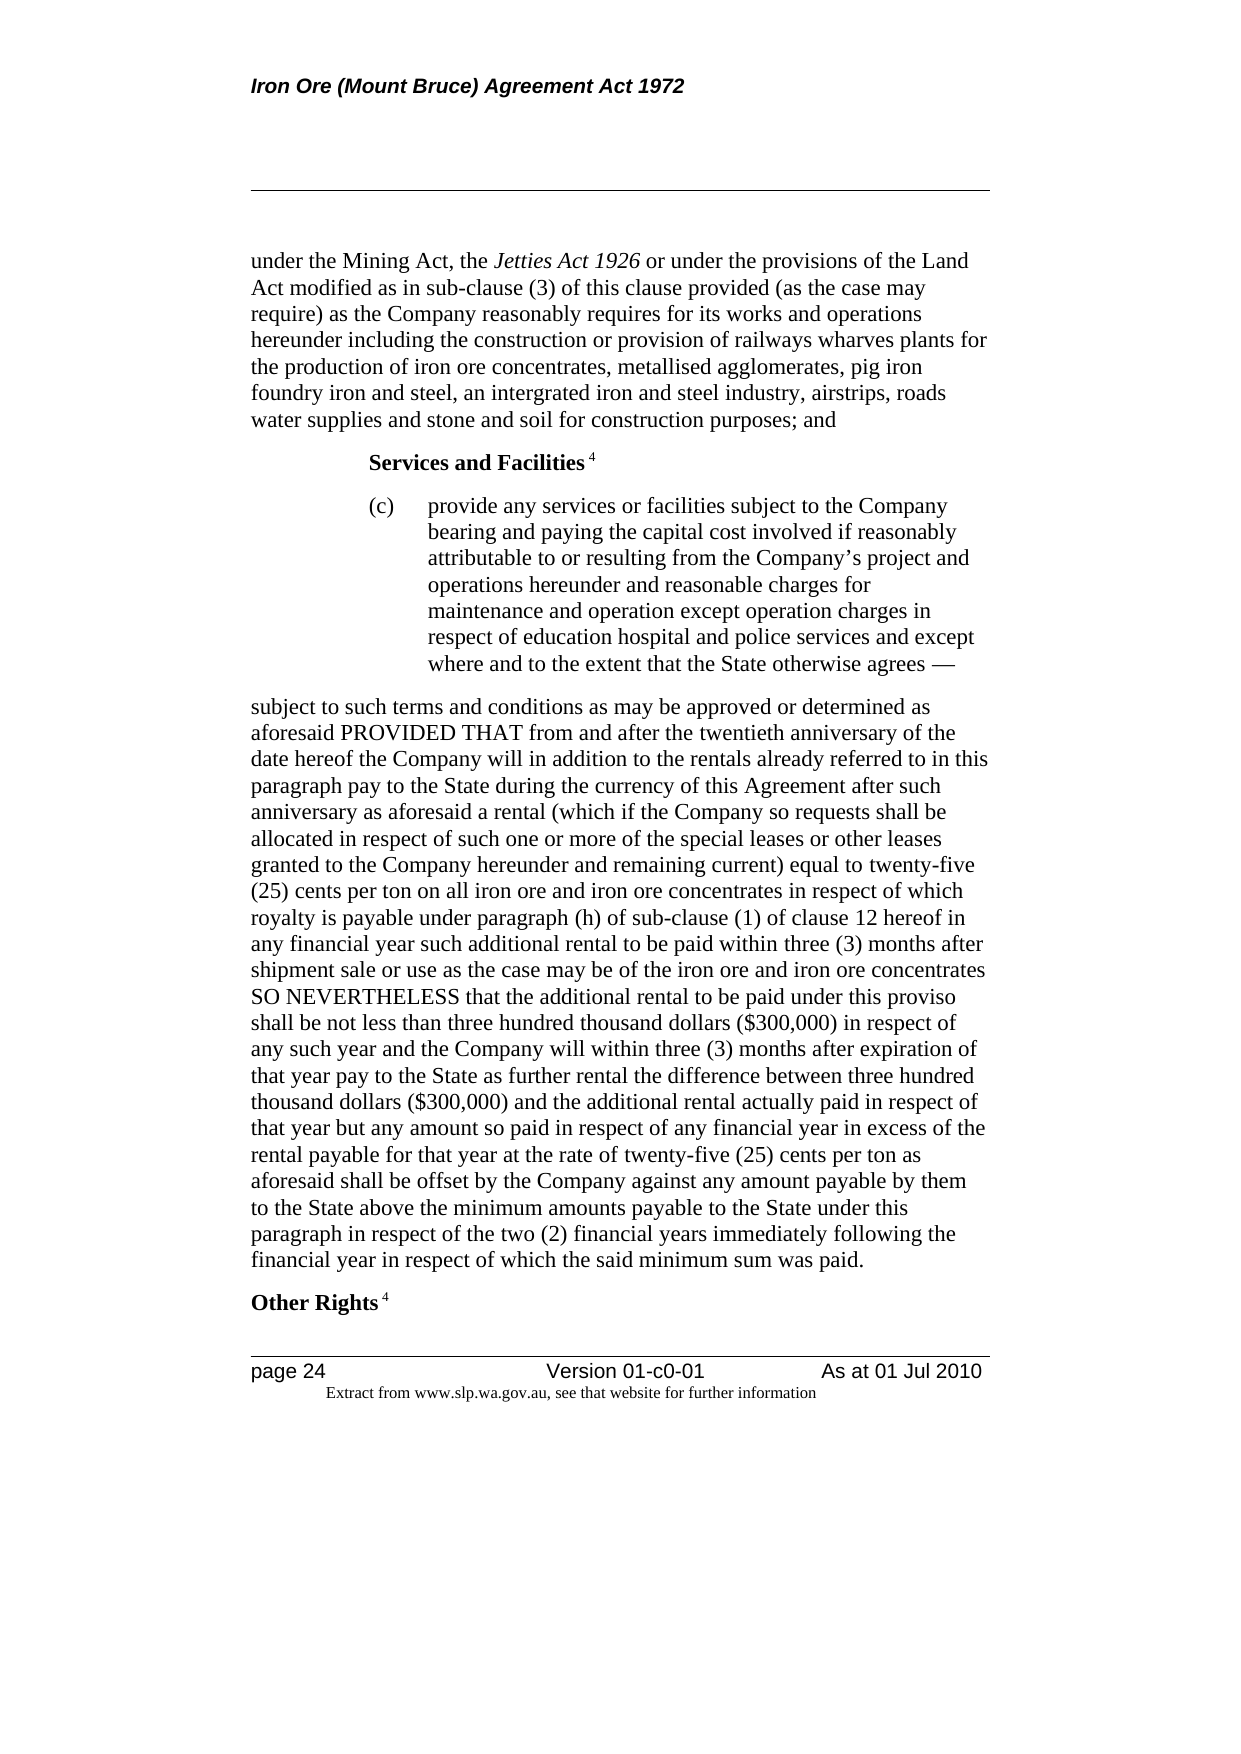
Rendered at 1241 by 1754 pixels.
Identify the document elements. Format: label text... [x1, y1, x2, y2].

text subject to such terms and conditions as may be approved or determined as aforesaid PROVIDED THAT from and after the twentieth anniversary of the date hereof the Company will in addition to the rentals already referred to in this paragraph pay to the State during the currency of this Agreement after such anniversary as aforesaid a rental (which if the Company so requests shall be allocated in respect of such one or more of the special leases or other leases granted to the Company hereunder and remaining current) equal to twenty-five (25) cents per ton on all iron ore and iron ore concentrates in respect of which royalty is payable under paragraph (h) of sub-clause (1) of clause 12 hereof in any financial year such additional rental to be paid within three (3) months after shipment sale or use as the case may be of the iron ore and iron ore concentrates SO NEVERTHELESS that the additional rental to be paid under this proviso shall be not less than three hundred thousand dollars ($300,000) in respect of any such year and the Company will within three (3) months after expiration of that year pay to the State as further rental the difference between three hundred thousand dollars ($300,000) and the additional rental actually paid in respect of that year but any amount so paid in respect of any financial year in excess of the rental payable for that year at the rate of twenty-five (25) cents per ton as aforesaid shall be offset by the Company against any amount payable by them to the State above the minimum amounts payable to the State under this paragraph in respect of the two (2) financial years immediately following the financial year in respect of which the said minimum sum was paid. [251, 693, 990, 1273]
text (c) provide any services or facilities subject to the Company bearing and paying the capital cost involved if reasonably attributable to or resulting from the Company’s project and operations hereunder and reasonable charges for maintenance and operation except operation charges in respect of education hospital and police services and except where and to the extent that the State otherwise agrees — [251, 492, 990, 676]
text under the Mining Act, the Jetties Act 1926 or under the provisions of the Land Act modified as in sub-clause (3) of this clause provided (as the case may require) as the Company reasonably requires for its works and operations hereunder including the construction or provision of railways wharves plants for the production of iron ore concentrates, metallised agglomerates, pig iron foundry iron and steel, an intergrated iron and steel industry, airstrips, roads water supplies and stone and soil for construction purposes; and [251, 247, 990, 432]
text Services and Facilities 4 [251, 449, 990, 475]
text Other Rights 4 [251, 1289, 990, 1316]
